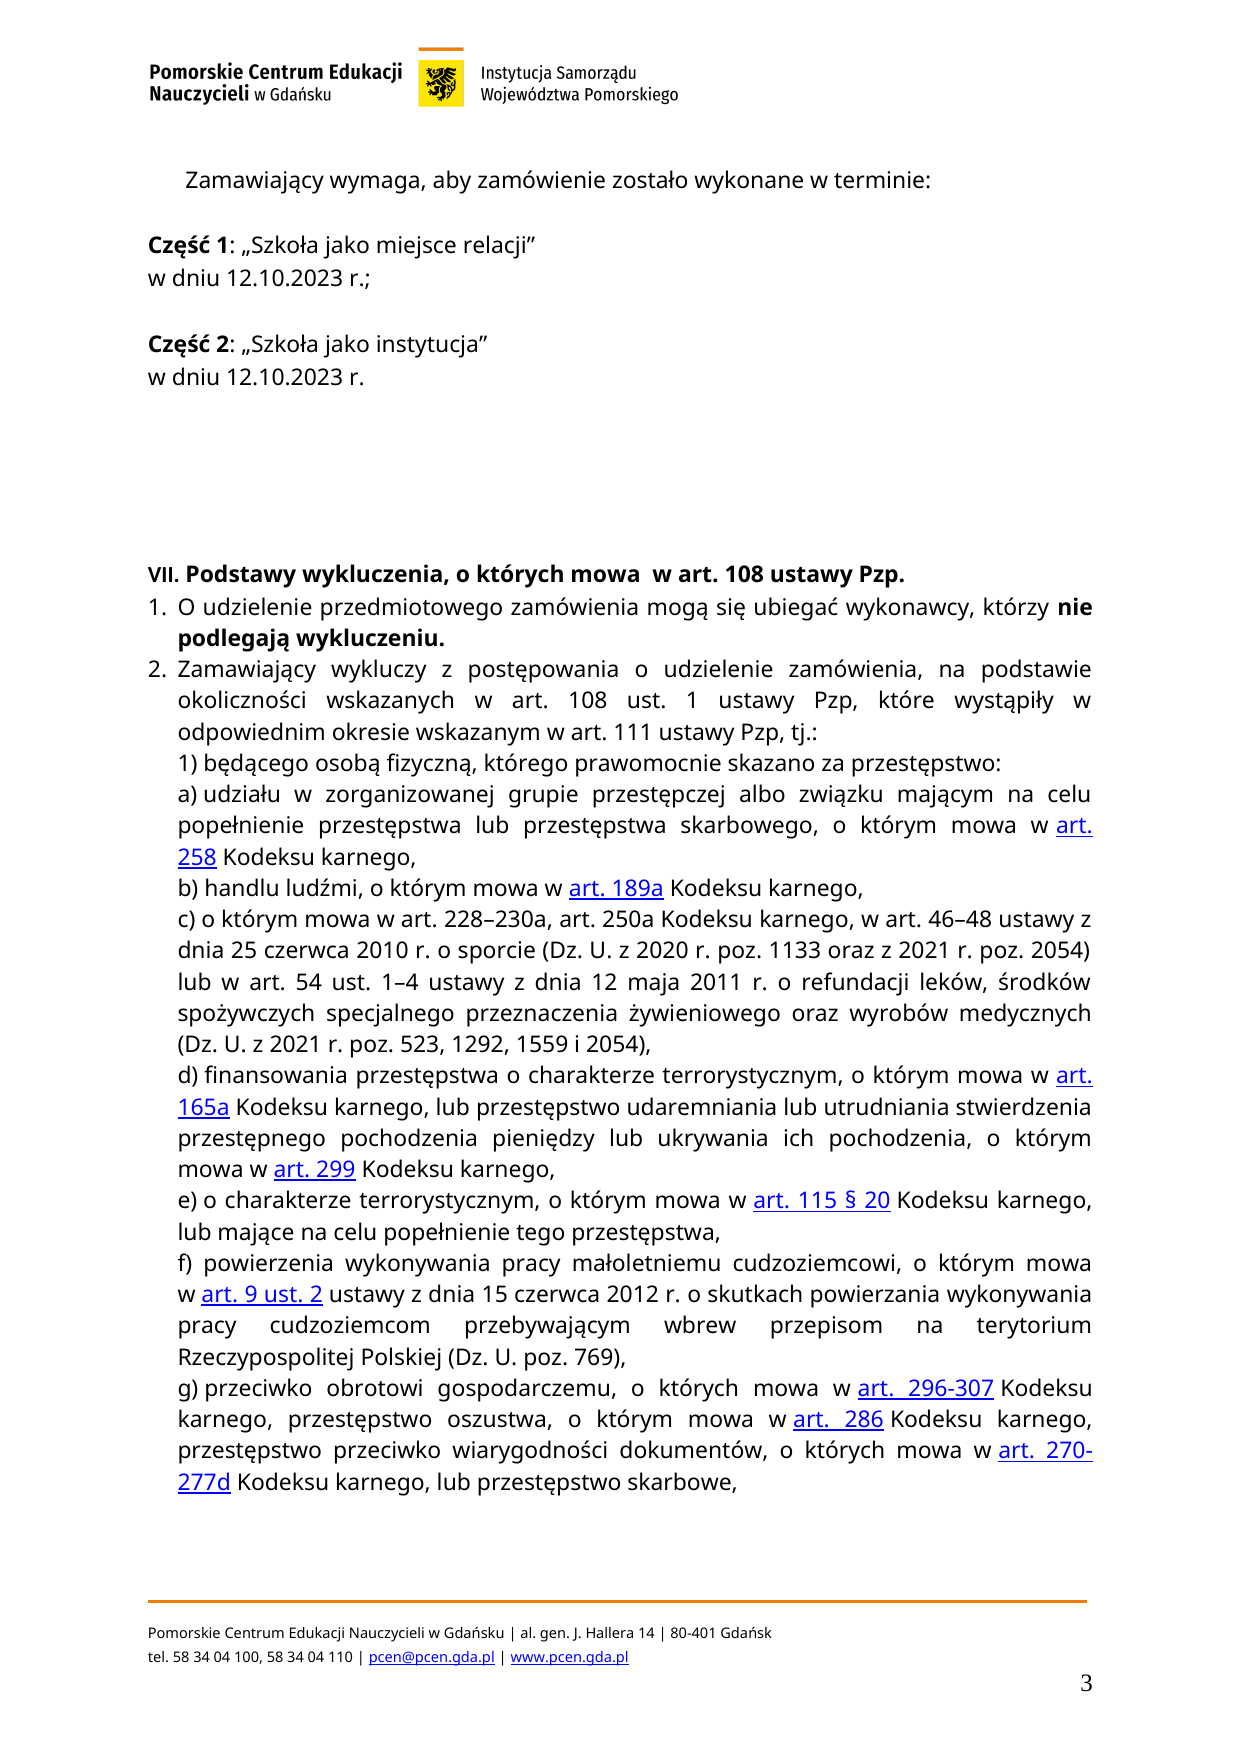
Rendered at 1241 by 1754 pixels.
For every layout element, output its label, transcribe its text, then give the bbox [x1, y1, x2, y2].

text Część 2: „Szkoła jako instytucja” [148, 328, 1093, 359]
text Część 1: „Szkoła jako miejsce relacji” [148, 229, 1093, 261]
list b) handlu ludźmi, o którym mowa w art. 189a Kodeksu karnego, [177, 872, 1093, 903]
text w dniu 12.10.2023 r.; [148, 262, 1093, 293]
list e) o charakterze terrorystycznym, o którym mowa w art. 115 § 20 Kodeksu karnego, lub mające na celu popełnienie tego przestępstwa, [177, 1184, 1093, 1247]
list 1) będącego osobą fizyczną, którego prawomocnie skazano za przestępstwo: [177, 747, 1093, 778]
list O udzielenie przedmiotowego zamówienia mogą się ubiegać wykonawcy, którzy nie podlegają wykluczeniu. [148, 590, 1093, 653]
list Zamawiający wykluczy z postępowania o udzielenie zamówienia, na podstawie okoliczności wskazanych w art. 108 ust. 1 ustawy Pzp, które wystąpiły w odpowiednim okresie wskazanym w art. 111 ustawy Pzp, tj.: [148, 653, 1093, 747]
list Podstawy wykluczenia, o których mowa w art. 108 ustawy Pzp. [148, 558, 1093, 589]
list f) powierzenia wykonywania pracy małoletniemu cudzoziemcowi, o którym mowa w art. 9 ust. 2 ustawy z dnia 15 czerwca 2012 r. o skutkach powierzania wykonywania pracy cudzoziemcom przebywającym wbrew przepisom na terytorium Rzeczypospolitej Polskiej (Dz. U. poz. 769), [177, 1247, 1093, 1372]
list d) finansowania przestępstwa o charakterze terrorystycznym, o którym mowa w art. 165a Kodeksu karnego, lub przestępstwo udaremniania lub utrudniania stwierdzenia przestępnego pochodzenia pieniędzy lub ukrywania ich pochodzenia, o którym mowa w art. 299 Kodeksu karnego, [177, 1059, 1093, 1184]
list g) przeciwko obrotowi gospodarczemu, o których mowa w art. 296-307 Kodeksu karnego, przestępstwo oszustwa, o którym mowa w art. 286 Kodeksu karnego, przestępstwo przeciwko wiarygodności dokumentów, o których mowa w art. 270-277d Kodeksu karnego, lub przestępstwo skarbowe, [177, 1372, 1093, 1497]
list a) udziału w zorganizowanej grupie przestępczej albo związku mającym na celu popełnienie przestępstwa lub przestępstwa skarbowego, o którym mowa w art. 258 Kodeksu karnego, [177, 778, 1093, 872]
picture [147, 47, 679, 107]
list c) o którym mowa w art. 228–230a, art. 250a Kodeksu karnego, w art. 46–48 ustawy z dnia 25 czerwca 2010 r. o sporcie (Dz. U. z 2020 r. poz. 1133 oraz z 2021 r. poz. 2054) lub w art. 54 ust. 1–4 ustawy z dnia 12 maja 2011 r. o refundacji leków, środków spożywczych specjalnego przeznaczenia żywieniowego oraz wyrobów medycznych (Dz. U. z 2021 r. poz. 523, 1292, 1559 i 2054), [177, 903, 1093, 1059]
text w dniu 12.10.2023 r. [148, 361, 1093, 392]
text Zamawiający wymaga, aby zamówienie zostało wykonane w terminie: [185, 164, 1093, 195]
